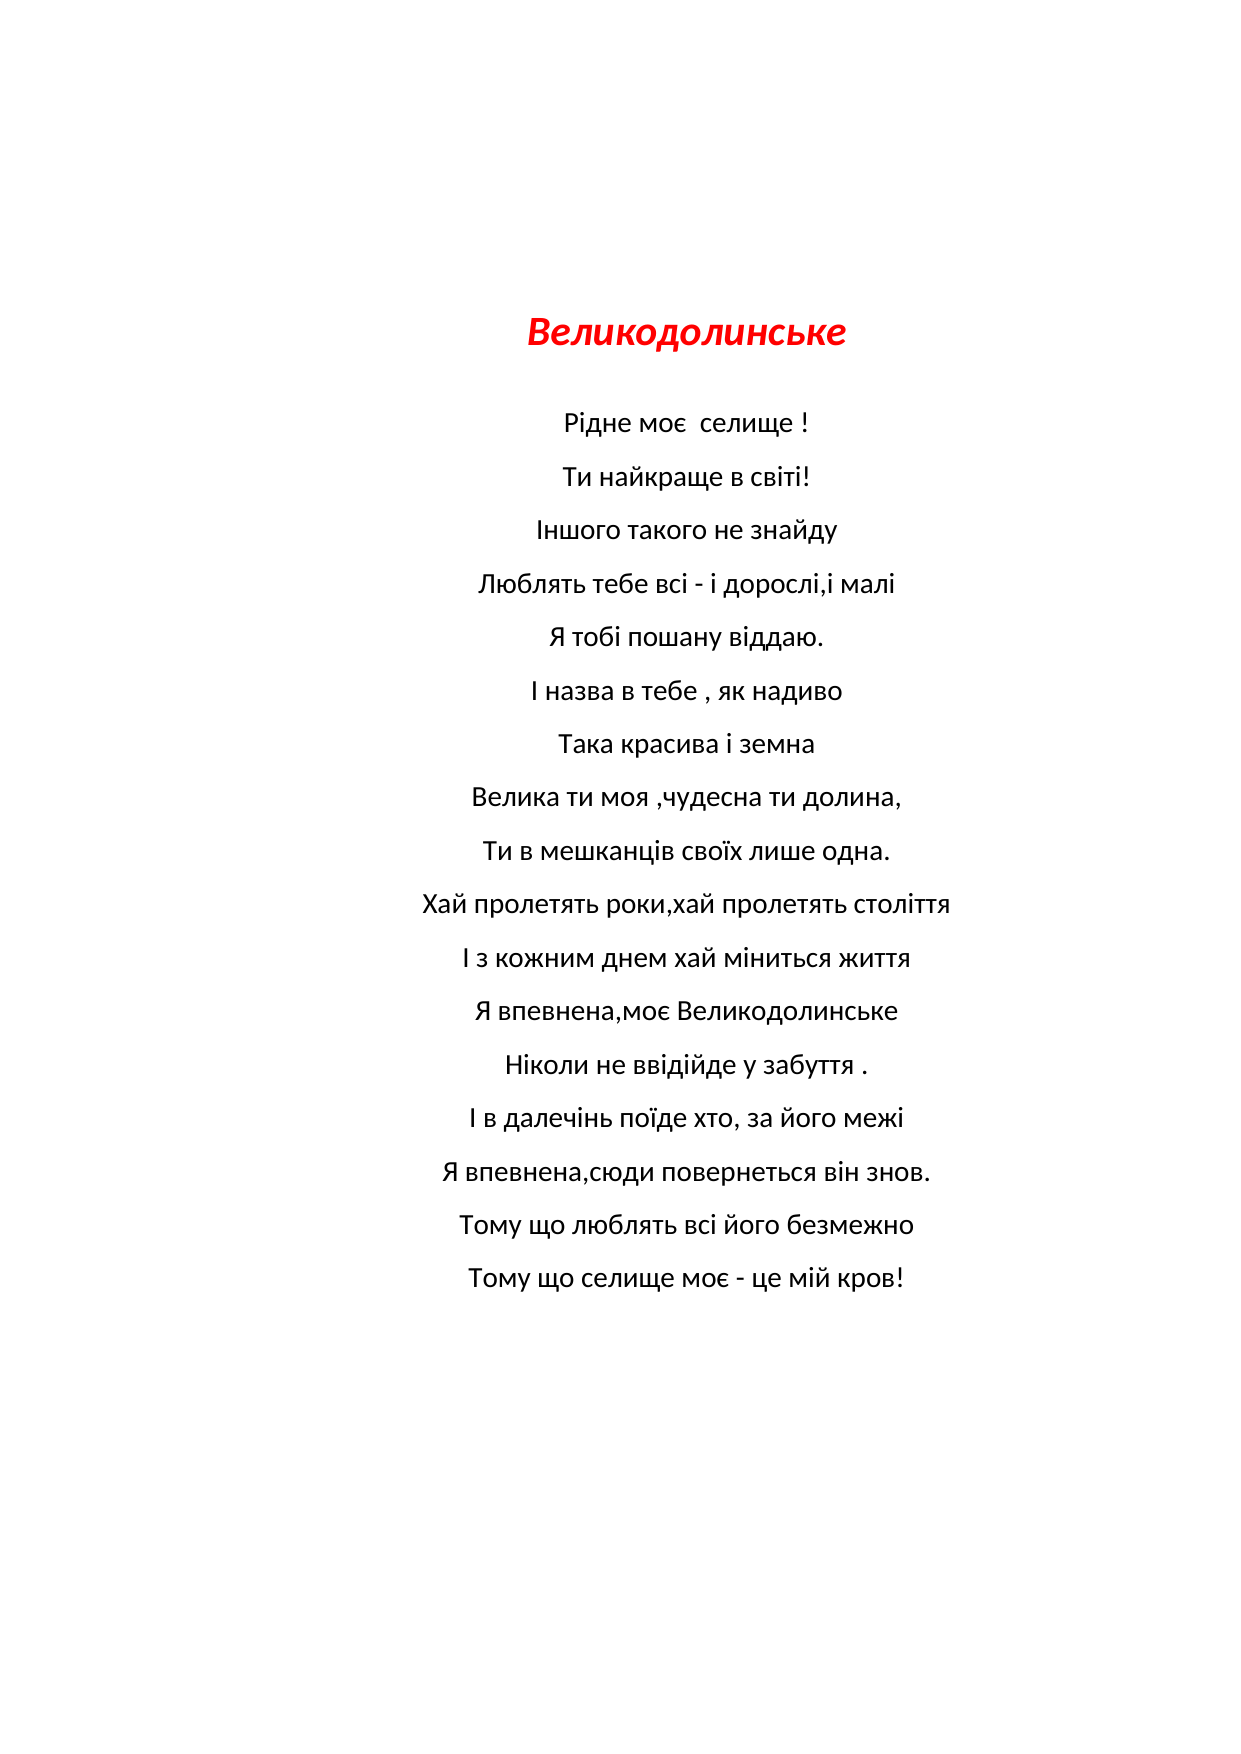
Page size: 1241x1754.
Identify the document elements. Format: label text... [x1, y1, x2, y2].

list Велика ти моя ,чудесна ти долина, [222, 778, 1152, 814]
list І в далечінь поїде хто, за його межі [222, 1099, 1152, 1135]
list Тому що селище моє - це мій кров! [222, 1259, 1152, 1295]
list Іншого такого не знайду [222, 511, 1152, 547]
list Хай пролетять роки,хай пролетять століття [222, 885, 1152, 921]
list Я впевнена,моє Великодолинське [222, 992, 1152, 1028]
list Така красива і земна [222, 725, 1152, 761]
list Тому що люблять всі його безмежно [222, 1206, 1152, 1242]
list Я тобі пошану віддаю. [222, 618, 1152, 654]
list Рідне моє селище ! [222, 404, 1152, 440]
list І назва в тебе , як надиво [222, 672, 1152, 707]
list Люблять тебе всі - і дорослі,і малі [222, 565, 1152, 600]
list Ти в мешканців своїх лише одна. [222, 832, 1152, 868]
list Ніколи не ввідійде у забуття . [222, 1046, 1152, 1081]
list Великодолинське [222, 305, 1152, 356]
list Ти найкраще в світі! [222, 458, 1152, 493]
list Я впевнена,сюди повернеться він знов. [222, 1153, 1152, 1188]
list І з кожним днем хай міниться життя [222, 939, 1152, 974]
